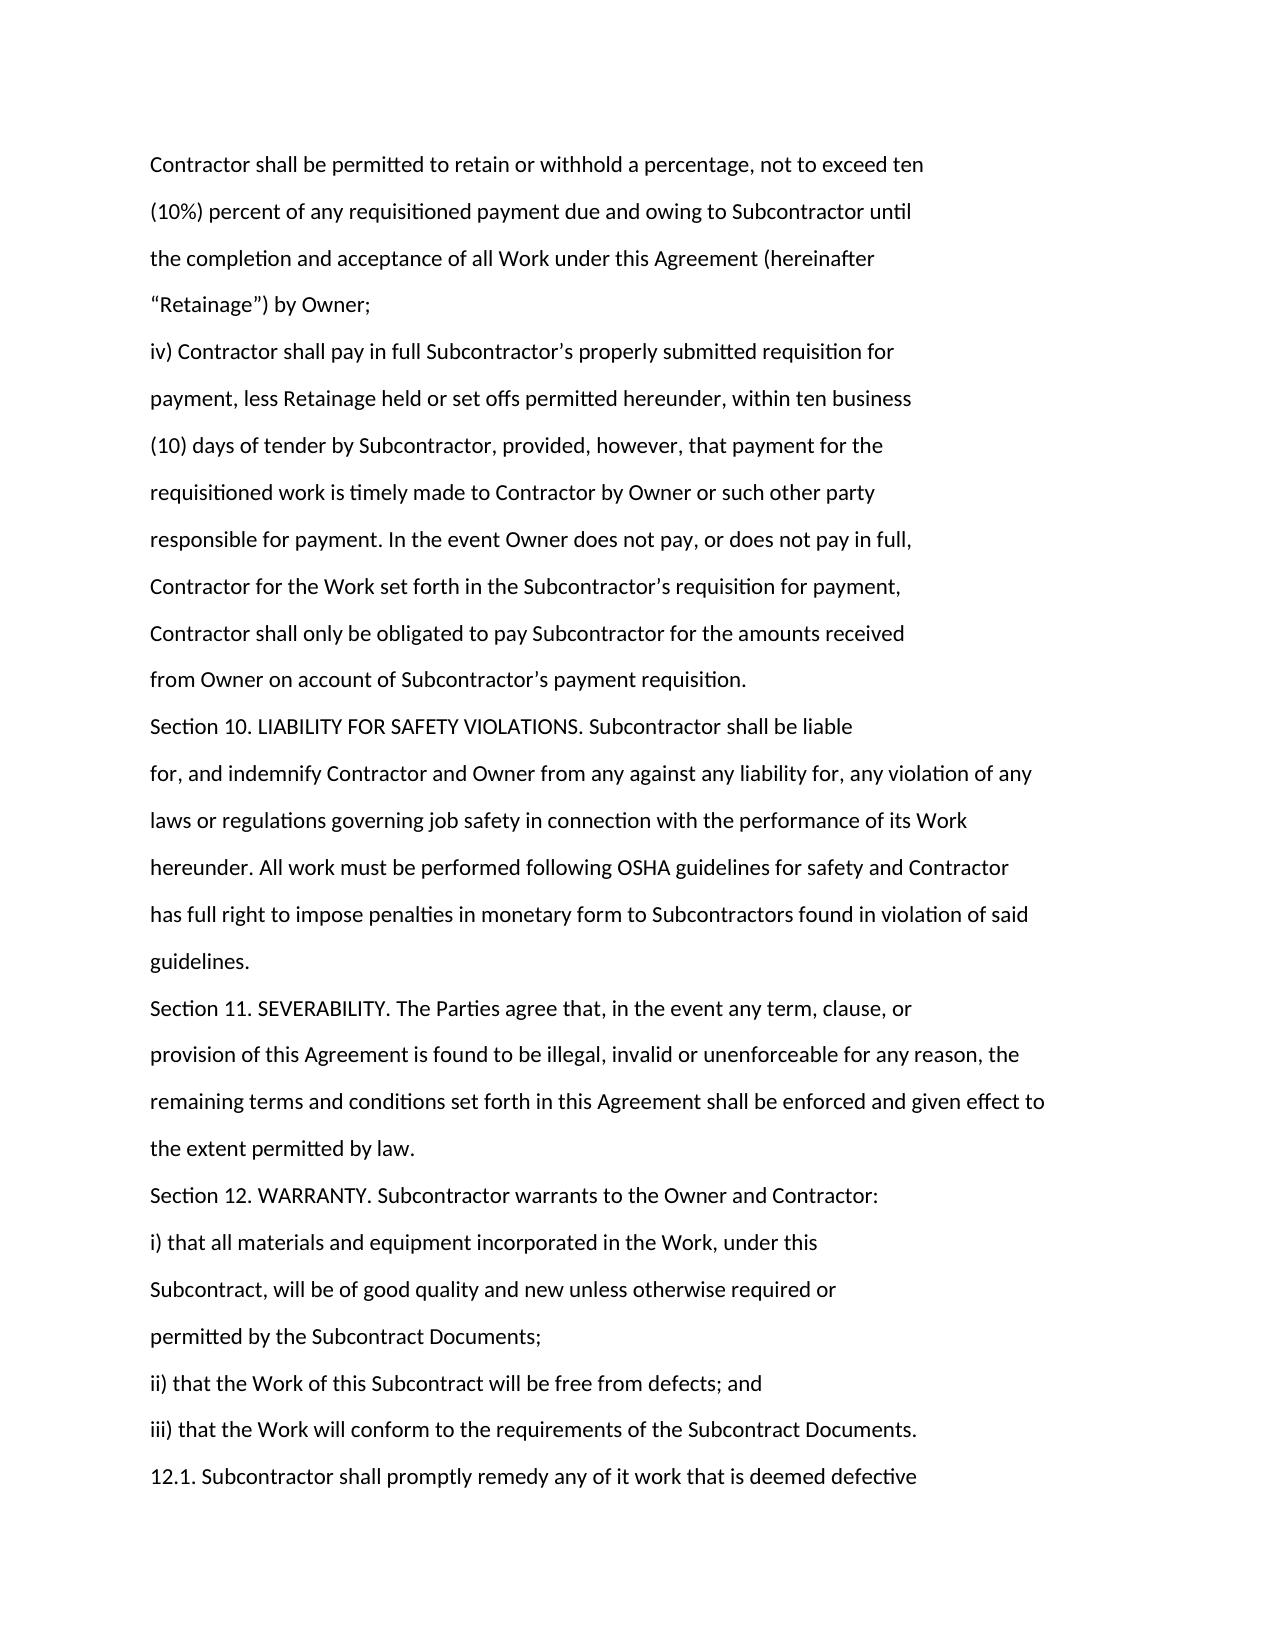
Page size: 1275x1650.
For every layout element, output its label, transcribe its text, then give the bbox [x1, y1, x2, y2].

text Section 10. LIABILITY FOR SAFETY VIOLATIONS. Subcontractor shall be liable [150, 712, 1125, 741]
text Contractor shall only be obligated to pay Subcontractor for the amounts received [150, 619, 1125, 647]
text Section 11. SEVERABILITY. The Parties agree that, in the event any term, clause, or [150, 994, 1125, 1022]
text (10) days of tender by Subcontractor, provided, however, that payment for the [150, 431, 1125, 459]
text hereunder. All work must be performed following OSHA guidelines for safety and Contractor [150, 853, 1125, 881]
text Contractor for the Work set forth in the Subcontractor’s requisition for payment, [150, 572, 1125, 600]
text the extent permitted by law. [150, 1134, 1125, 1162]
text Contractor shall be permitted to retain or withhold a percentage, not to exceed ten [150, 150, 1125, 178]
text remaining terms and conditions set forth in this Agreement shall be enforced and given effect to [150, 1087, 1125, 1116]
text iii) that the Work will conform to the requirements of the Subcontract Documents. [150, 1416, 1125, 1444]
text laws or regulations governing job safety in connection with the performance of its Work [150, 806, 1125, 834]
text for, and indemnify Contractor and Owner from any against any liability for, any violation of any [150, 759, 1125, 787]
text payment, less Retainage held or set offs permitted hereunder, within ten business [150, 384, 1125, 412]
text “Retainage”) by Owner; [150, 291, 1125, 319]
text the completion and acceptance of all Work under this Agreement (hereinafter [150, 244, 1125, 272]
text responsible for payment. In the event Owner does not pay, or does not pay in full, [150, 525, 1125, 553]
text has full right to impose penalties in monetary form to Subcontractors found in violation of said [150, 900, 1125, 928]
text i) that all materials and equipment incorporated in the Work, under this [150, 1228, 1125, 1256]
text iv) Contractor shall pay in full Subcontractor’s properly submitted requisition for [150, 337, 1125, 366]
text from Owner on account of Subcontractor’s payment requisition. [150, 666, 1125, 694]
text 12.1. Subcontractor shall promptly remedy any of it work that is deemed defective [150, 1462, 1125, 1491]
text guidelines. [150, 947, 1125, 975]
text Subcontract, will be of good quality and new unless otherwise required or [150, 1275, 1125, 1303]
text requisitioned work is timely made to Contractor by Owner or such other party [150, 478, 1125, 506]
text ii) that the Work of this Subcontract will be free from defects; and [150, 1369, 1125, 1397]
text (10%) percent of any requisitioned payment due and owing to Subcontractor until [150, 197, 1125, 225]
text provision of this Agreement is found to be illegal, invalid or unenforceable for any reason, the [150, 1041, 1125, 1069]
text permitted by the Subcontract Documents; [150, 1322, 1125, 1350]
text Section 12. WARRANTY. Subcontractor warrants to the Owner and Contractor: [150, 1181, 1125, 1209]
